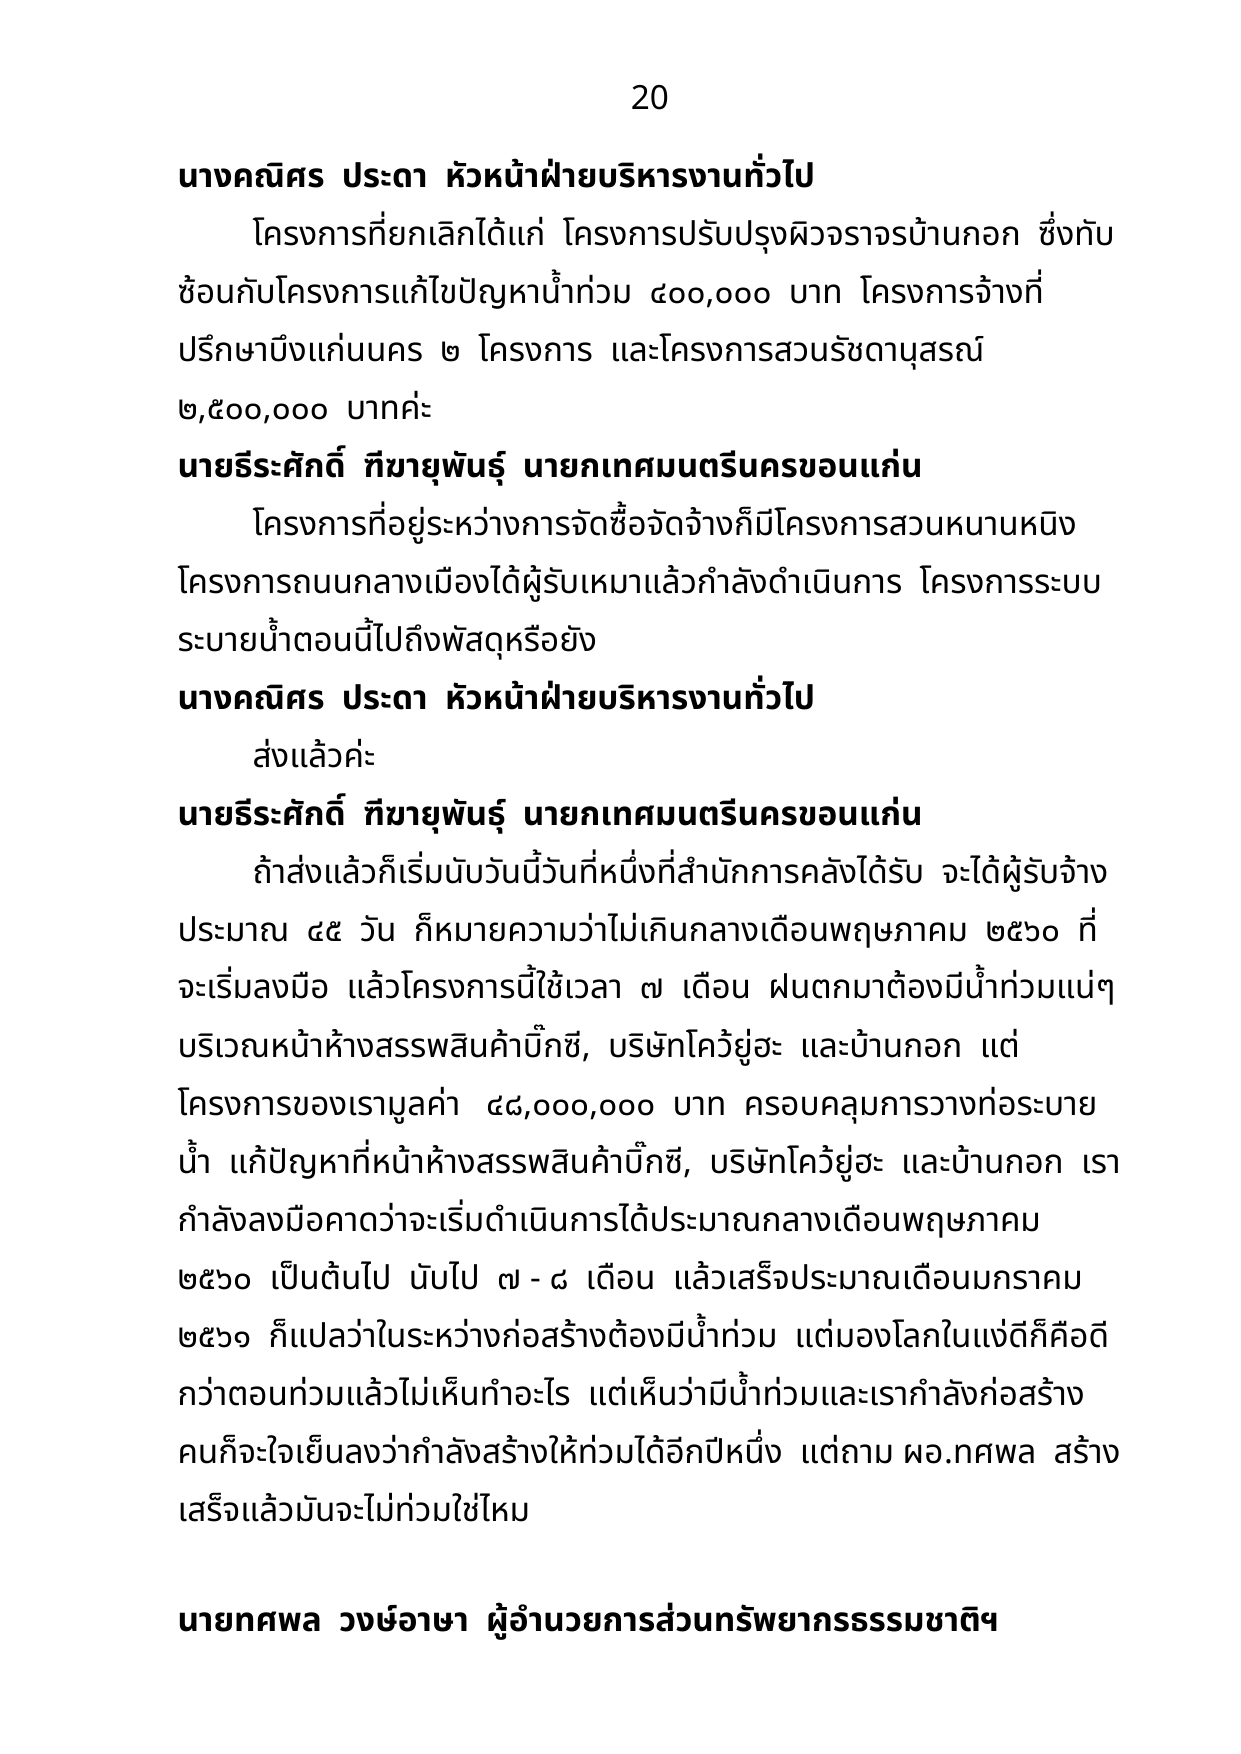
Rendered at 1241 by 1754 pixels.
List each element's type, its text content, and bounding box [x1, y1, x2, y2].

text โครงการที่อยู่ระหว่างการจัดซื้อจัดจ้างก็มีโครงการสวนหนานหนิง โครงการถนนกลางเมืองได้ผู้รับเหมาแล้วกำลังดำเนินการ โครงการระบบระบายน้ำตอนนี้ไปถึงพัสดุหรือยัง [177, 500, 1122, 666]
text ส่งแล้วค่ะ [177, 732, 1122, 782]
text นายธีระศักดิ์ ฑีฆายุพันธุ์ นายกเทศมนตรีนครขอนแก่น [177, 442, 1122, 493]
text นายธีระศักดิ์ ฑีฆายุพันธุ์ นายกเทศมนตรีนครขอนแก่น [177, 790, 1122, 840]
text นางคณิศร ประดา หัวหน้าฝ่ายบริหารงานทั่วไป [177, 674, 1122, 724]
text นางคณิศร ประดา หัวหน้าฝ่ายบริหารงานทั่วไป [177, 152, 1122, 203]
text นายทศพล วงษ์อาษา ผู้อำนวยการส่วนทรัพยากรธรรมชาติฯ [177, 1596, 1122, 1646]
text โครงการที่ยกเลิกได้แก่ โครงการปรับปรุงผิวจราจรบ้านกอก ซึ่งทับซ้อนกับโครงการแก้ไขปัญหาน้ำท่วม ๔๐๐,๐๐๐ บาท โครงการจ้างที่ปรึกษาบึงแก่นนคร ๒ โครงการ และโครงการสวนรัชดานุสรณ์ ๒,๕๐๐,๐๐๐ บาทค่ะ [177, 210, 1122, 435]
text ถ้าส่งแล้วก็เริ่มนับวันนี้วันที่หนึ่งที่สำนักการคลังได้รับ จะได้ผู้รับจ้างประมาณ ๔๕ วัน ก็หมายความว่าไม่เกินกลางเดือนพฤษภาคม ๒๕๖๐ ที่จะเริ่มลงมือ แล้วโครงการนี้ใช้เวลา ๗ เดือน ฝนตกมาต้องมีน้ำท่วมแน่ๆ บริเวณหน้าห้างสรรพสินค้าบิ๊กซี, บริษัทโคว้ยู่ฮะ และบ้านกอก แต่โครงการของเรามูลค่า ๔๘,๐๐๐,๐๐๐ บาท ครอบคลุมการวางท่อระบายน้ำ แก้ปัญหาที่หน้าห้างสรรพสินค้าบิ๊กซี, บริษัทโคว้ยู่ฮะ และบ้านกอก เรากำลังลงมือคาดว่าจะเริ่มดำเนินการได้ประมาณกลางเดือนพฤษภาคม ๒๕๖๐ เป็นต้นไป นับไป ๗ - ๘ เดือน แล้วเสร็จประมาณเดือนมกราคม ๒๕๖๑ ก็แปลว่าในระหว่างก่อสร้างต้องมีน้ำท่วม แต่มองโลกในแง่ดีก็คือดีกว่าตอนท่วมแล้วไม่เห็นทำอะไร แต่เห็นว่ามีน้ำท่วมและเรากำลังก่อสร้างคนก็จะใจเย็นลงว่ากำลังสร้างให้ท่วมได้อีกปีหนึ่ง แต่ถาม ผอ.ทศพล สร้างเสร็จแล้วมันจะไม่ท่วมใช่ไหม [177, 848, 1122, 1536]
